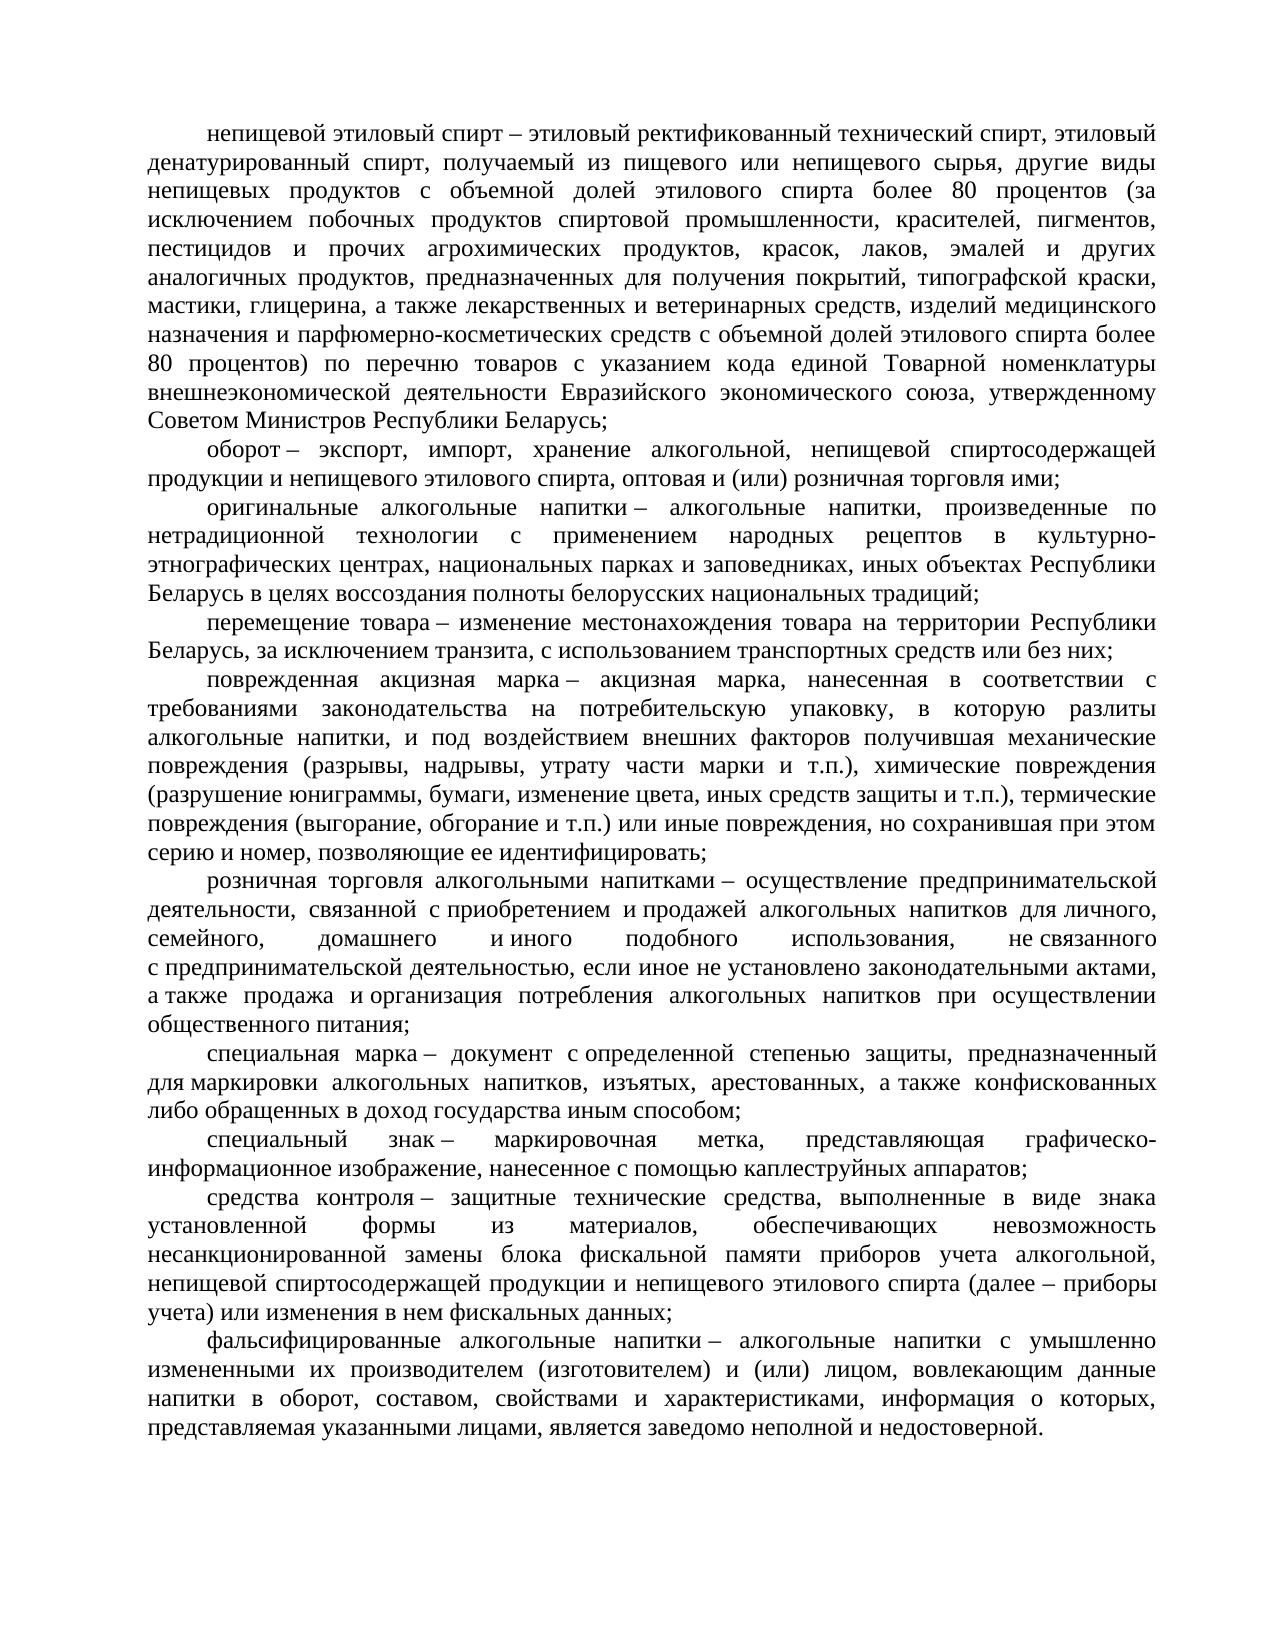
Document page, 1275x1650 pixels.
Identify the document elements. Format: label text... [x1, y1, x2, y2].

text оборот – экспорт, импорт, хранение алкогольной, непищевой спиртосодержащей продукции и непищевого этилового спирта, оптовая и (или) розничная торговля ими; [147, 434, 1157, 492]
text фальсифицированные алкогольные напитки – алкогольные напитки с умышленно измененными их производителем (изготовителем) и (или) лицом, вовлекающим данные напитки в оборот, составом, свойствами и характеристиками, информация о которых, представляемая указанными лицами, является заведомо неполной и недостоверной. [147, 1326, 1157, 1441]
text оригинальные алкогольные напитки – алкогольные напитки, произведенные по нетрадиционной технологии с применением народных рецептов в культурно-этнографических центрах, национальных парках и заповедниках, иных объектах Республики Беларусь в целях воссоздания полноты белорусских национальных традиций; [147, 492, 1157, 607]
text поврежденная акцизная марка – акцизная марка, нанесенная в соответствии с требованиями законодательства на потребительскую упаковку, в которую разлиты алкогольные напитки, и под воздействием внешних факторов получившая механические повреждения (разрывы, надрывы, утрату части марки и т.п.), химические повреждения (разрушение юниграммы, бумаги, изменение цвета, иных средств защиты и т.п.), термические повреждения (выгорание, обгорание и т.п.) или иные повреждения, но сохранившая при этом серию и номер, позволяющие ее идентифицировать; [147, 664, 1157, 866]
text розничная торговля алкогольными напитками – осуществление предпринимательской деятельности, связанной с приобретением и продажей алкогольных напитков для личного, семейного, домашнего и иного подобного использования, не связанного с предпринимательской деятельностью, если иное не установлено законодательными актами, а также продажа и организация потребления алкогольных напитков при осуществлении общественного питания; [147, 866, 1157, 1038]
text средства контроля – защитные технические средства, выполненные в виде знака установленной формы из материалов, обеспечивающих невозможность несанкционированной замены блока фискальной памяти приборов учета алкогольной, непищевой спиртосодержащей продукции и непищевого этилового спирта (далее – приборы учета) или изменения в нем фискальных данных; [147, 1182, 1157, 1326]
text специальный знак – маркировочная метка, представляющая графическо-информационное изображение, нанесенное с помощью каплеструйных аппаратов; [147, 1124, 1157, 1182]
text непищевой этиловый спирт – этиловый ректификованный технический спирт, этиловый денатурированный спирт, получаемый из пищевого или непищевого сырья, другие виды непищевых продуктов с объемной долей этилового спирта более 80 процентов (за исключением побочных продуктов спиртовой промышленности, красителей, пигментов, пестицидов и прочих агрохимических продуктов, красок, лаков, эмалей и других аналогичных продуктов, предназначенных для получения покрытий, типографской краски, мастики, глицерина, а также лекарственных и ветеринарных средств, изделий медицинского назначения и парфюмерно-косметических средств с объемной долей этилового спирта более 80 процентов) по перечню товаров с указанием кода единой Товарной номенклатуры внешнеэкономической деятельности Евразийского экономического союза, утвержденному Советом Министров Республики Беларусь; [147, 118, 1157, 434]
text перемещение товара – изменение местонахождения товара на территории Республики Беларусь, за исключением транзита, с использованием транспортных средств или без них; [147, 607, 1157, 664]
text специальная марка – документ с определенной степенью защиты, предназначенный для маркировки алкогольных напитков, изъятых, арестованных, а также конфискованных либо обращенных в доход государства иным способом; [147, 1038, 1157, 1124]
